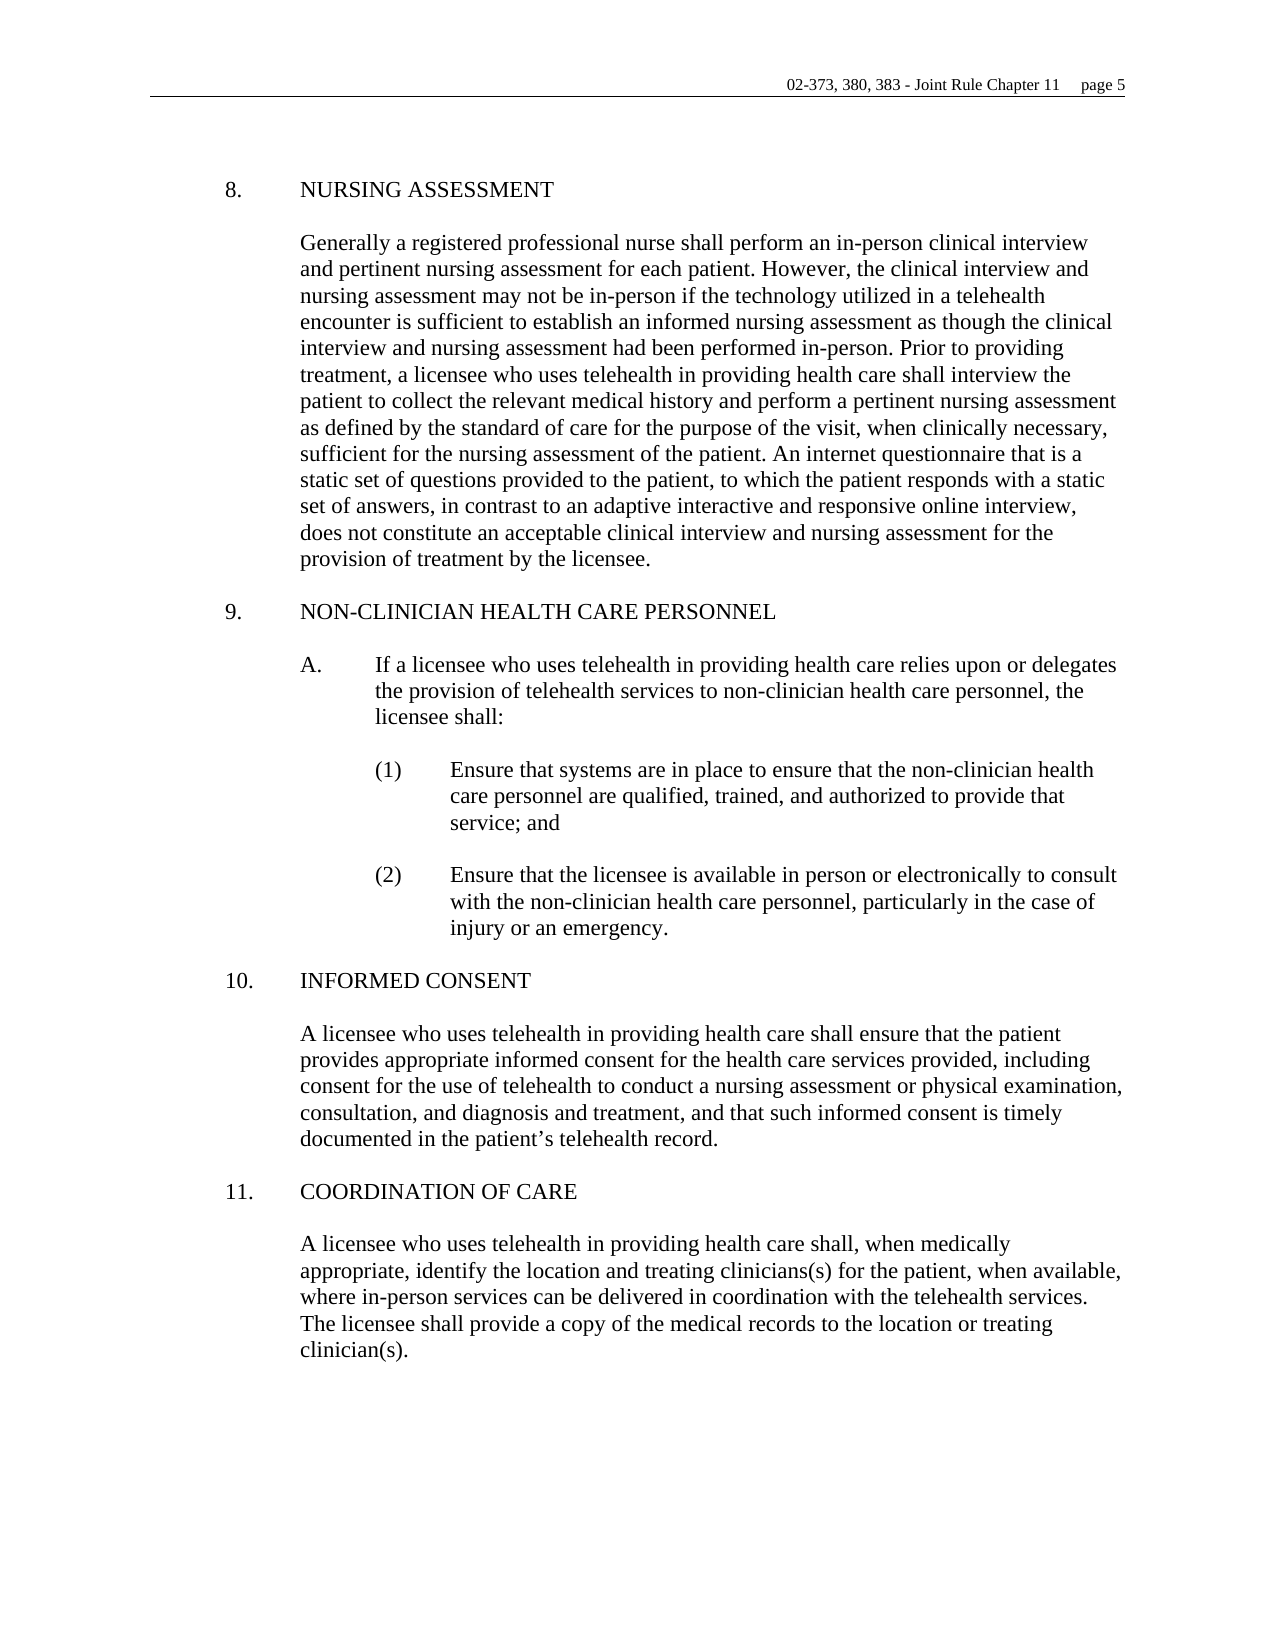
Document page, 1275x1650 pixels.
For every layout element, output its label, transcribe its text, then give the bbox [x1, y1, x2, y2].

text A licensee who uses telehealth in providing health care shall, when medically appropriate, identify the location and treating clinicians(s) for the patient, when available, where in-person services can be delivered in coordination with the telehealth services. The licensee shall provide a copy of the medical records to the location or treating clinician(s). [300, 1231, 1125, 1362]
text Generally a registered professional nurse shall perform an in-person clinical interview and pertinent nursing assessment for each patient. However, the clinical interview and nursing assessment may not be in-person if the technology utilized in a telehealth encounter is sufficient to establish an informed nursing assessment as though the clinical interview and nursing assessment had been performed in-person. Prior to providing treatment, a licensee who uses telehealth in providing health care shall interview the patient to collect the relevant medical history and perform a pertinent nursing assessment as defined by the standard of care for the purpose of the visit, when clinically necessary, sufficient for the nursing assessment of the patient. An internet questionnaire that is a static set of questions provided to the patient, to which the patient responds with a static set of answers, in contrast to an adaptive interactive and responsive online interview, does not constitute an acceptable clinical interview and nursing assessment for the provision of treatment by the licensee. [300, 229, 1125, 572]
text 11. COORDINATION OF CARE [225, 1178, 1125, 1204]
text 10. INFORMED CONSENT [225, 967, 1125, 993]
text (2) Ensure that the licensee is available in person or electronically to consult with the non-clinician health care personnel, particularly in the case of injury or an emergency. [375, 862, 1125, 941]
text 9. NON-CLINICIAN HEALTH CARE PERSONNEL [225, 598, 1125, 624]
text A. If a licensee who uses telehealth in providing health care relies upon or delegates the provision of telehealth services to non-clinician health care personnel, the licensee shall: [300, 651, 1125, 730]
text 8. NURSING ASSESSMENT [225, 176, 1125, 203]
text A licensee who uses telehealth in providing health care shall ensure that the patient provides appropriate informed consent for the health care services provided, including consent for the use of telehealth to conduct a nursing assessment or physical examination, consultation, and diagnosis and treatment, and that such informed consent is timely documented in the patient’s telehealth record. [300, 1020, 1125, 1151]
text (1) Ensure that systems are in place to ensure that the non-clinician health care personnel are qualified, trained, and authorized to provide that service; and [375, 756, 1125, 835]
